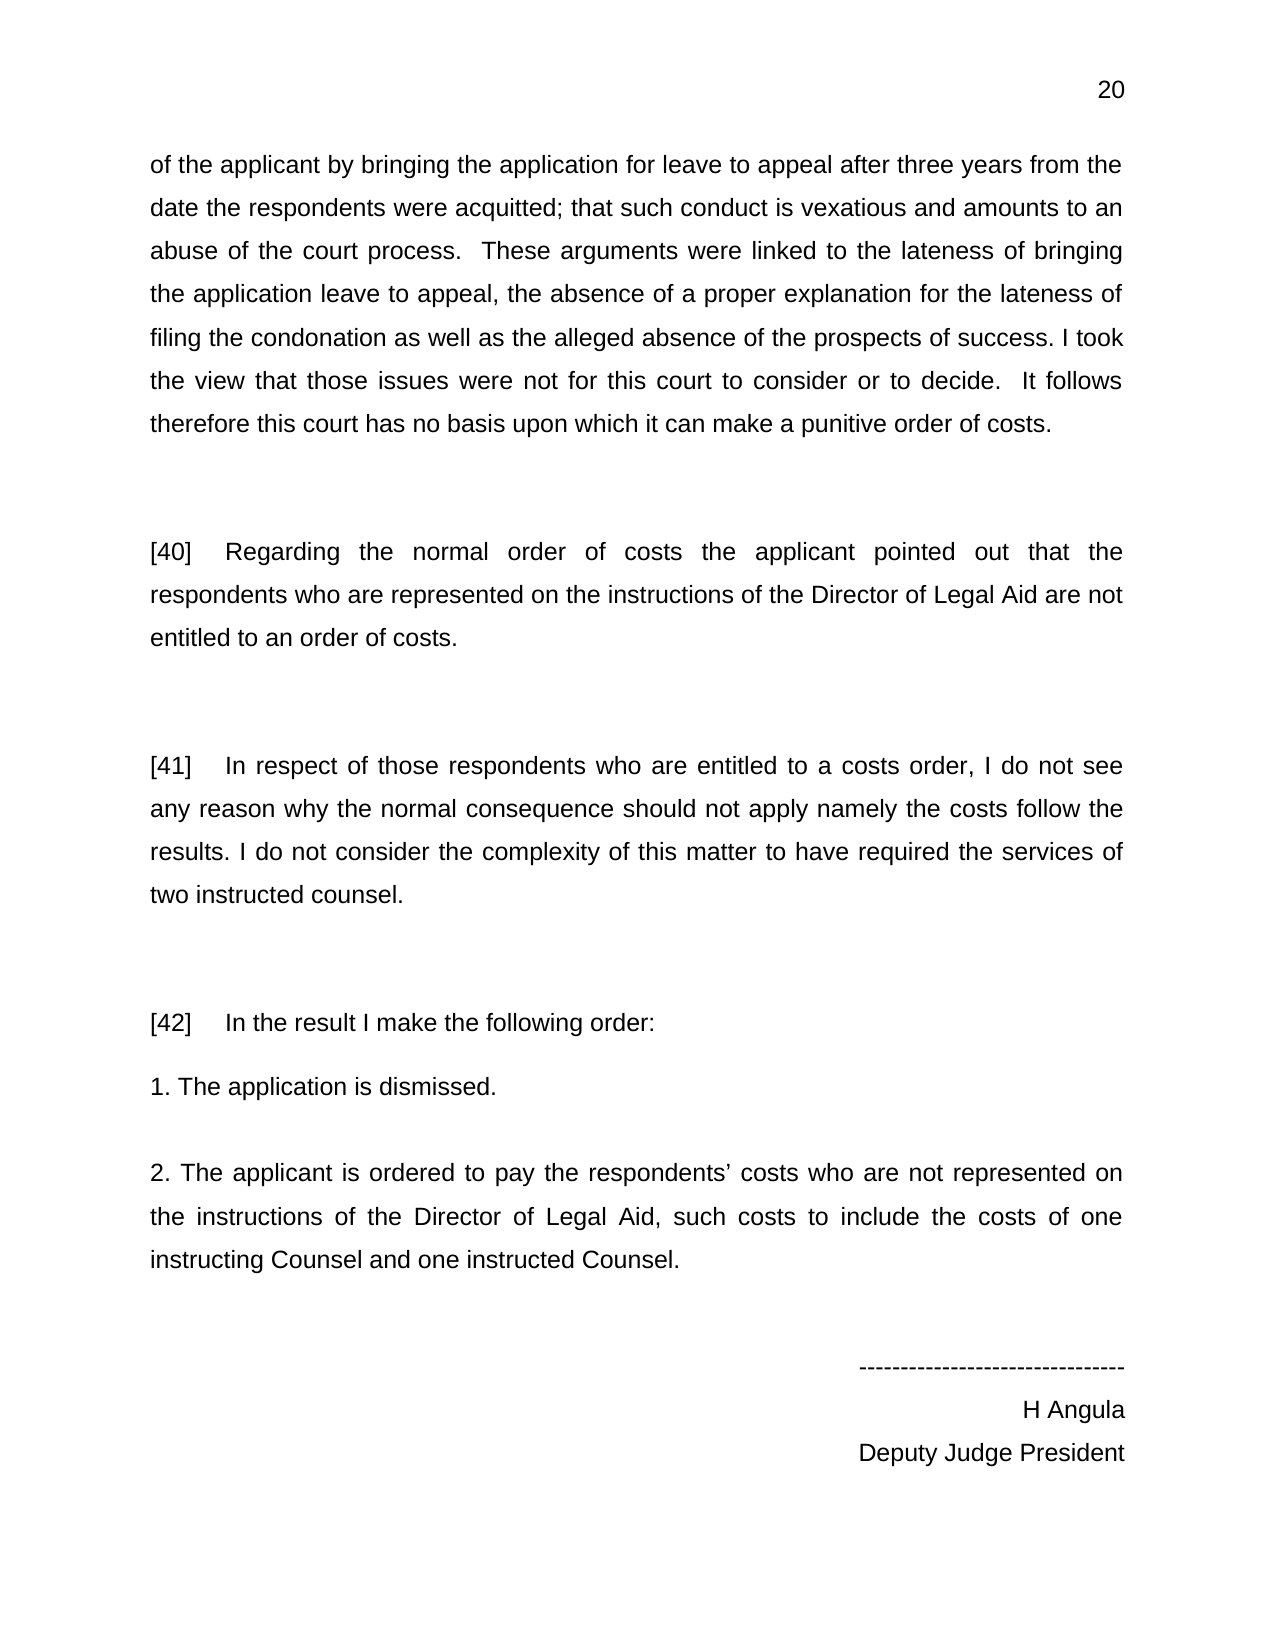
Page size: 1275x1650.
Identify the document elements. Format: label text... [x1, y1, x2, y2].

text -------------------------------- [225, 1352, 1125, 1380]
text H Angula [225, 1395, 1125, 1423]
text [150, 150, 1125, 437]
text 2. The applicant is ordered to pay the respondents’ costs who are not represented on the instructions of the Director of Legal Aid, such costs to include the costs of one instructing Counsel and one instructed Counsel. [150, 1158, 1125, 1273]
text 1. The application is dismissed. [150, 1072, 1125, 1101]
text [41] In respect of those respondents who are entitled to a costs order, I do not see any reason why the normal consequence should not apply namely the costs follow the results. I do not consider the complexity of this matter to have required the services of two instructed counsel. [150, 751, 1125, 909]
text [42] In the result I make the following order: [150, 1008, 1125, 1037]
text [40] Regarding the normal order of costs the applicant pointed out that the respondents who are represented on the instructions of the Director of Legal Aid are not entitled to an order of costs. [150, 537, 1125, 652]
text Deputy Judge President [225, 1438, 1125, 1467]
